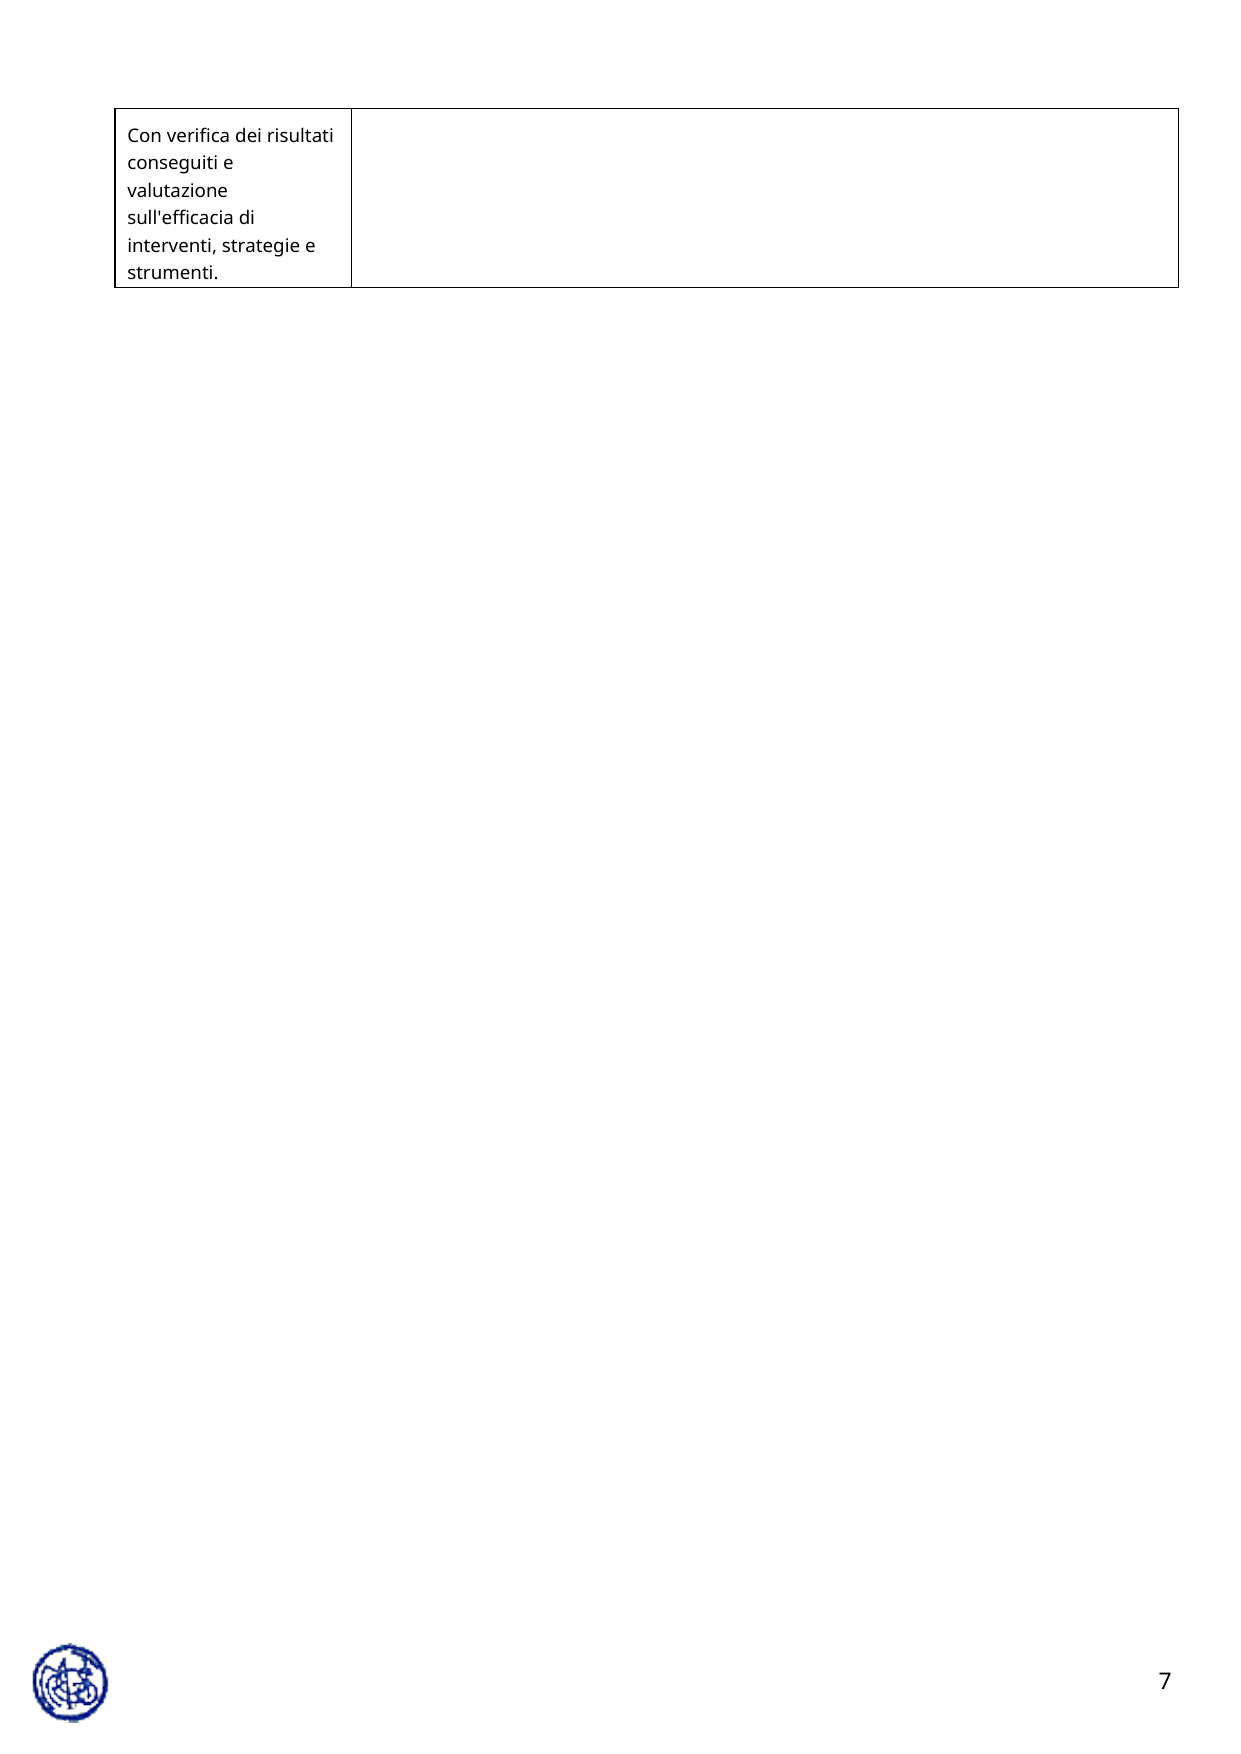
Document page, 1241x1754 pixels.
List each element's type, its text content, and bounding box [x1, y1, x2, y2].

picture [31, 1643, 111, 1723]
table_header Con verifica dei risultati conseguiti e valutazione sull'efficacia di interventi, strategie e strumenti. [116, 109, 351, 287]
table_header [352, 109, 1178, 287]
